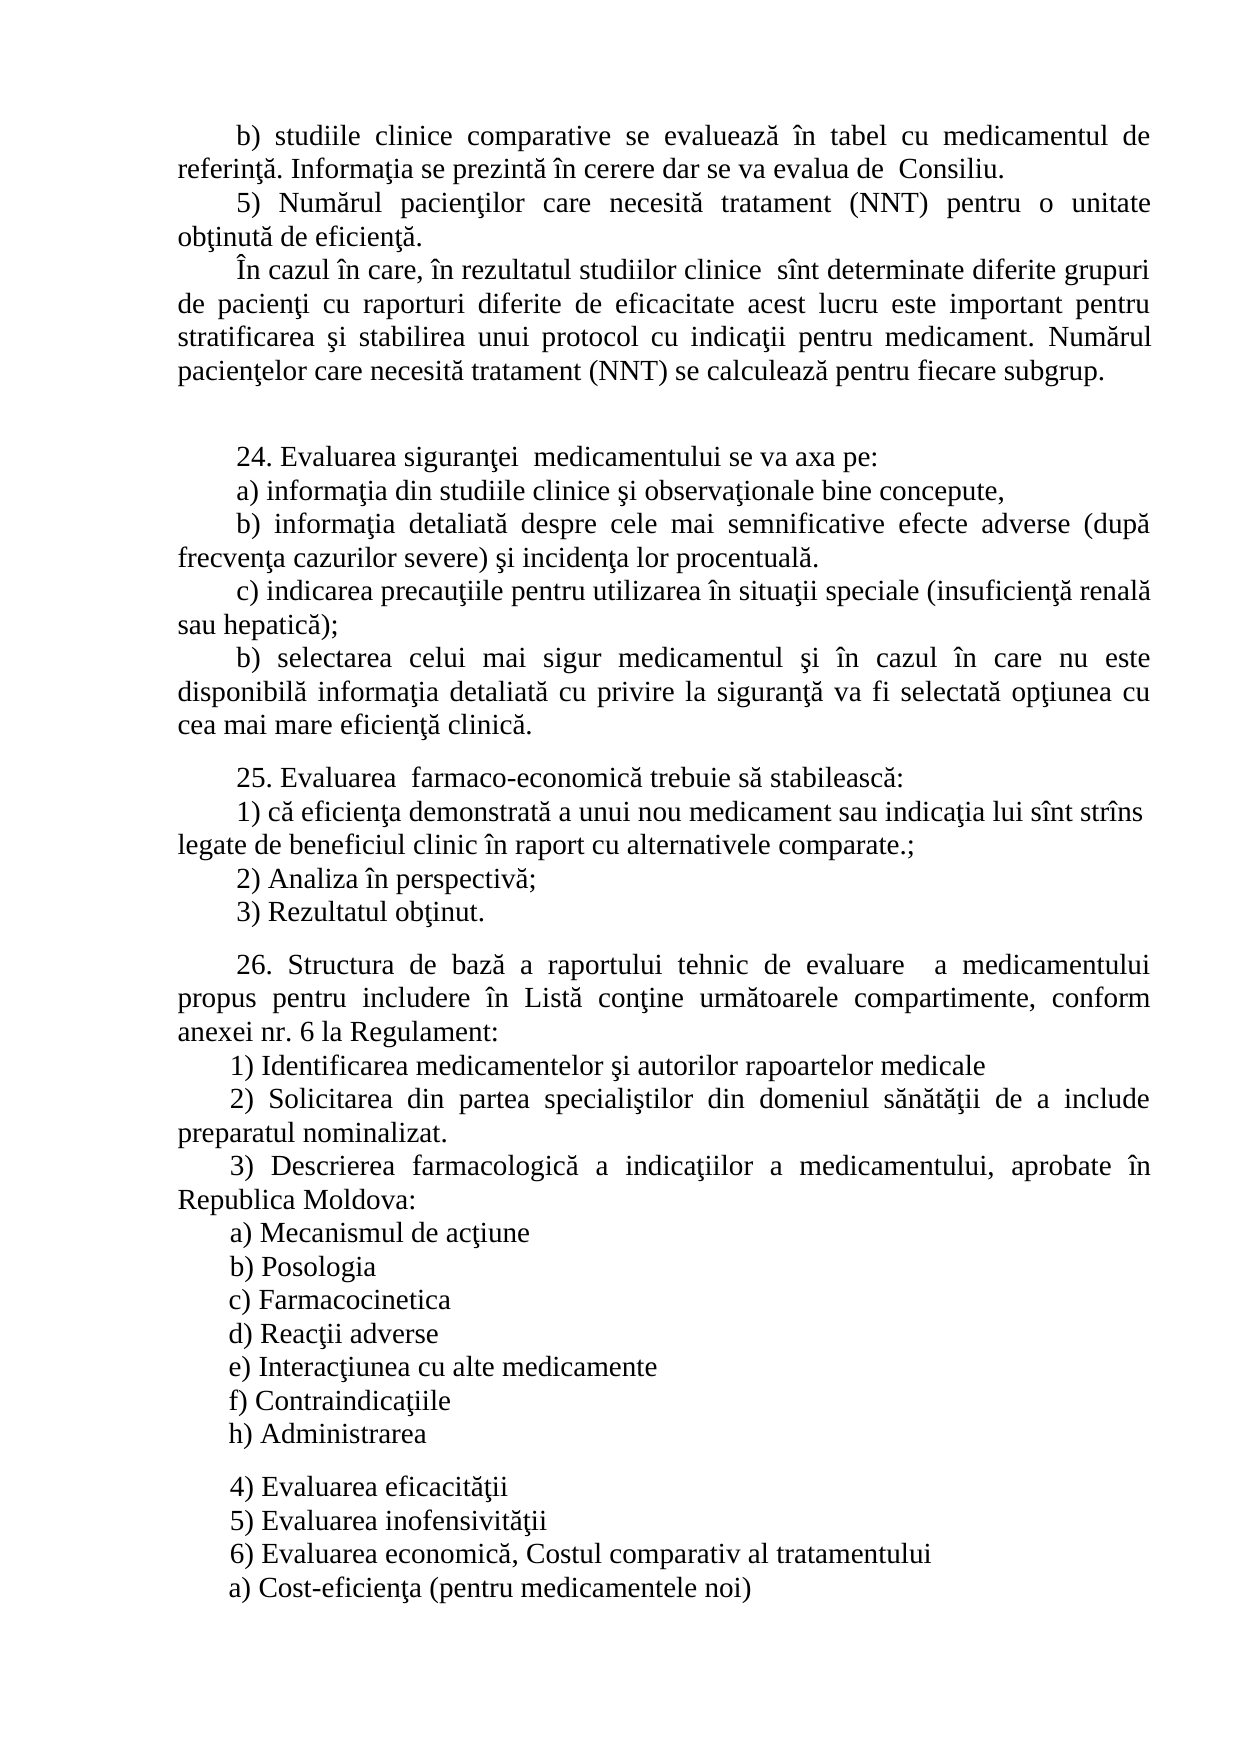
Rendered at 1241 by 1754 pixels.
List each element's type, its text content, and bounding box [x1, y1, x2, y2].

text 2) Analiza în perspectivă; [177, 861, 1152, 894]
text a) Mecanismul de acţiune [177, 1215, 1152, 1249]
text e) Interacţiunea cu alte medicamente [177, 1349, 1152, 1383]
text În cazul în care, în rezultatul studiilor clinice sînt determinate diferite grupuri de pacienţi cu raporturi diferite de eficacitate acest lucru este important pentru stratificarea şi stabilirea unui protocol cu indicaţii pentru medicament. Numărul pacienţelor care necesită tratament (NNT) se calculează pentru fiecare subgrup. [177, 252, 1152, 386]
text c) indicarea precauţiile pentru utilizarea în situaţii speciale (insuficienţă renală sau hepatică); [177, 573, 1152, 640]
text b) studiile clinice comparative se evaluează în tabel cu medicamentul de referinţă. Informaţia se prezintă în cerere dar se va evalua de Consiliu. [177, 118, 1152, 185]
text 4) Evaluarea eficacităţii [192, 1469, 1152, 1503]
text 24. Evaluarea siguranţei medicamentului se va axa pe: [177, 439, 1152, 473]
text 1) că eficienţa demonstrată a unui nou medicament sau indicaţia lui sînt strîns legate de beneficiul clinic în raport cu alternativele comparate.; [177, 794, 1152, 861]
text a) informaţia din studiile clinice şi observaţionale bine concepute, [177, 473, 1152, 506]
text 1) Identificarea medicamentelor şi autorilor rapoartelor medicale [177, 1048, 1152, 1081]
text b) Posologia [177, 1249, 1152, 1282]
text b) selectarea celui mai sigur medicamentul şi în cazul în care nu este disponibilă informaţia detaliată cu privire la siguranţă va fi selectată opţiunea cu cea mai mare eficienţă clinică. [177, 640, 1152, 741]
text 6) Evaluarea economică, Costul comparativ al tratamentului [229, 1536, 1152, 1570]
text 26. Structura de bază a raportului tehnic de evaluare a medicamentului propus pentru includere în Listă conţine următoarele compartimente, conform anexei nr. 6 la Regulament: [177, 947, 1152, 1048]
text b) informaţia detaliată despre cele mai semnificative efecte adverse (după frecvenţa cazurilor severe) şi incidenţa lor procentuală. [177, 506, 1152, 573]
text c) Farmacocinetica [177, 1282, 1152, 1316]
text h) Administrarea [177, 1417, 1152, 1450]
text 3) Descrierea farmacologică a indicaţiilor a medicamentului, aprobate în Republica Moldova: [177, 1148, 1152, 1215]
text f) Contraindicaţiile [177, 1383, 1152, 1417]
text 5) Numărul pacienţilor care necesită tratament (NNT) pentru o unitate obţinută de eficienţă. [177, 185, 1152, 252]
text 5) Evaluarea inofensivităţii [229, 1503, 1152, 1536]
text d) Reacţii adverse [177, 1316, 1152, 1349]
text 3) Rezultatul obţinut. [177, 894, 1152, 928]
text 25. Evaluarea farmaco-economică trebuie să stabilească: [177, 760, 1152, 794]
text 2) Solicitarea din partea specialiştilor din domeniul sănătăţii de a include preparatul nominalizat. [177, 1081, 1152, 1148]
text a) Cost-eficienţa (pentru medicamentele noi) [177, 1570, 1152, 1603]
